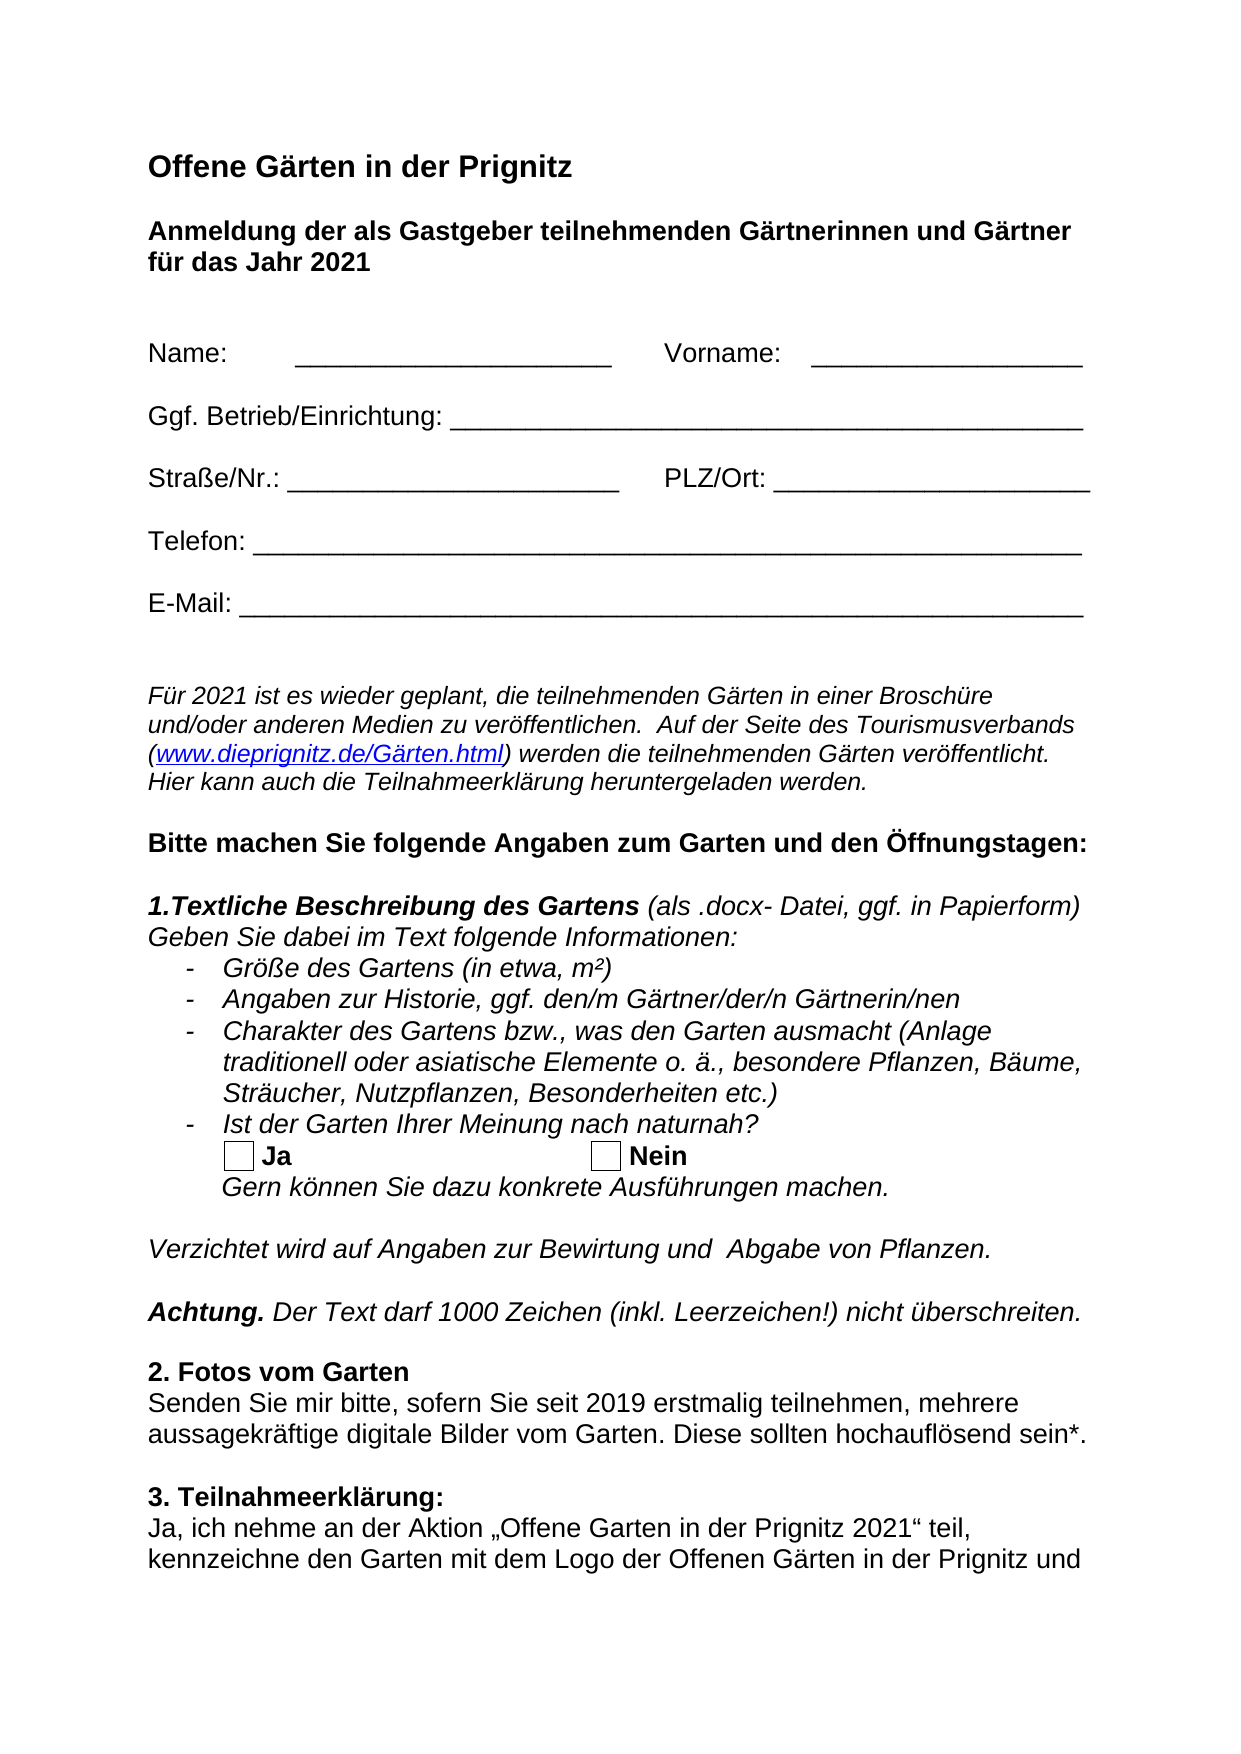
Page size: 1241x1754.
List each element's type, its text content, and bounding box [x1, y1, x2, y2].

list Größe des Gartens (in etwa, m²) [185, 952, 1093, 983]
text 2. Fotos vom Garten [148, 1356, 1093, 1387]
text Offene Gärten in der Prignitz [148, 148, 1093, 183]
text E-Mail: ________________________________________________________ [148, 587, 1093, 618]
text 3. Teilnahmeerklärung: [148, 1481, 1093, 1512]
text Telefon: _______________________________________________________ [148, 525, 1093, 556]
text Name: _____________________ Vorname: __________________ [148, 337, 1093, 368]
text Für 2021 ist es wieder geplant, die teilnehmenden Gärten in einer Broschüre und/oder anderen Medien zu veröffentlichen. Auf der Seite des Tourismusverbands (www.dieprignitz.de/Gärten.html) werden die teilnehmenden Gärten veröffentlicht. Hier kann auch die Teilnahmeerklärung heruntergeladen werden. [148, 681, 1093, 796]
text Gern können Sie dazu konkrete Ausführungen machen. [148, 1171, 1093, 1202]
list Angaben zur Historie, ggf. den/m Gärtner/der/n Gärtnerin/nen [185, 983, 1093, 1015]
text Ggf. Betrieb/Einrichtung: __________________________________________ [148, 400, 1093, 431]
text Ja Nein [223, 1140, 1093, 1171]
text Achtung. Der Text darf 1000 Zeichen (inkl. Leerzeichen!) nicht überschreiten. [148, 1296, 1093, 1327]
text Bitte machen Sie folgende Angaben zum Garten und den Öffnungstagen: [148, 827, 1093, 858]
list Ist der Garten Ihrer Meinung nach naturnah? [185, 1108, 1093, 1140]
text 1.Textliche Beschreibung des Gartens (als .docx- Datei, ggf. in Papierform) [148, 890, 1093, 921]
text Geben Sie dabei im Text folgende Informationen: [148, 921, 1093, 952]
text Verzichtet wird auf Angaben zur Bewirtung und Abgabe von Pflanzen. [148, 1233, 1093, 1265]
text Senden Sie mir bitte, sofern Sie seit 2019 erstmalig teilnehmen, mehrere aussagekräftige digitale Bilder vom Garten. Diese sollten hochauflösend sein*. [148, 1387, 1093, 1450]
text Anmeldung der als Gastgeber teilnehmenden Gärtnerinnen und Gärtner für das Jahr 2021 [148, 215, 1093, 277]
list Charakter des Gartens bzw., was den Garten ausmacht (Anlage traditionell oder asiatische Elemente o. ä., besondere Pflanzen, Bäume, Sträucher, Nutzpflanzen, Besonderheiten etc.) [185, 1015, 1093, 1108]
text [148, 1512, 1093, 1575]
text Straße/Nr.: ______________________ PLZ/Ort: _____________________ [148, 462, 1093, 493]
